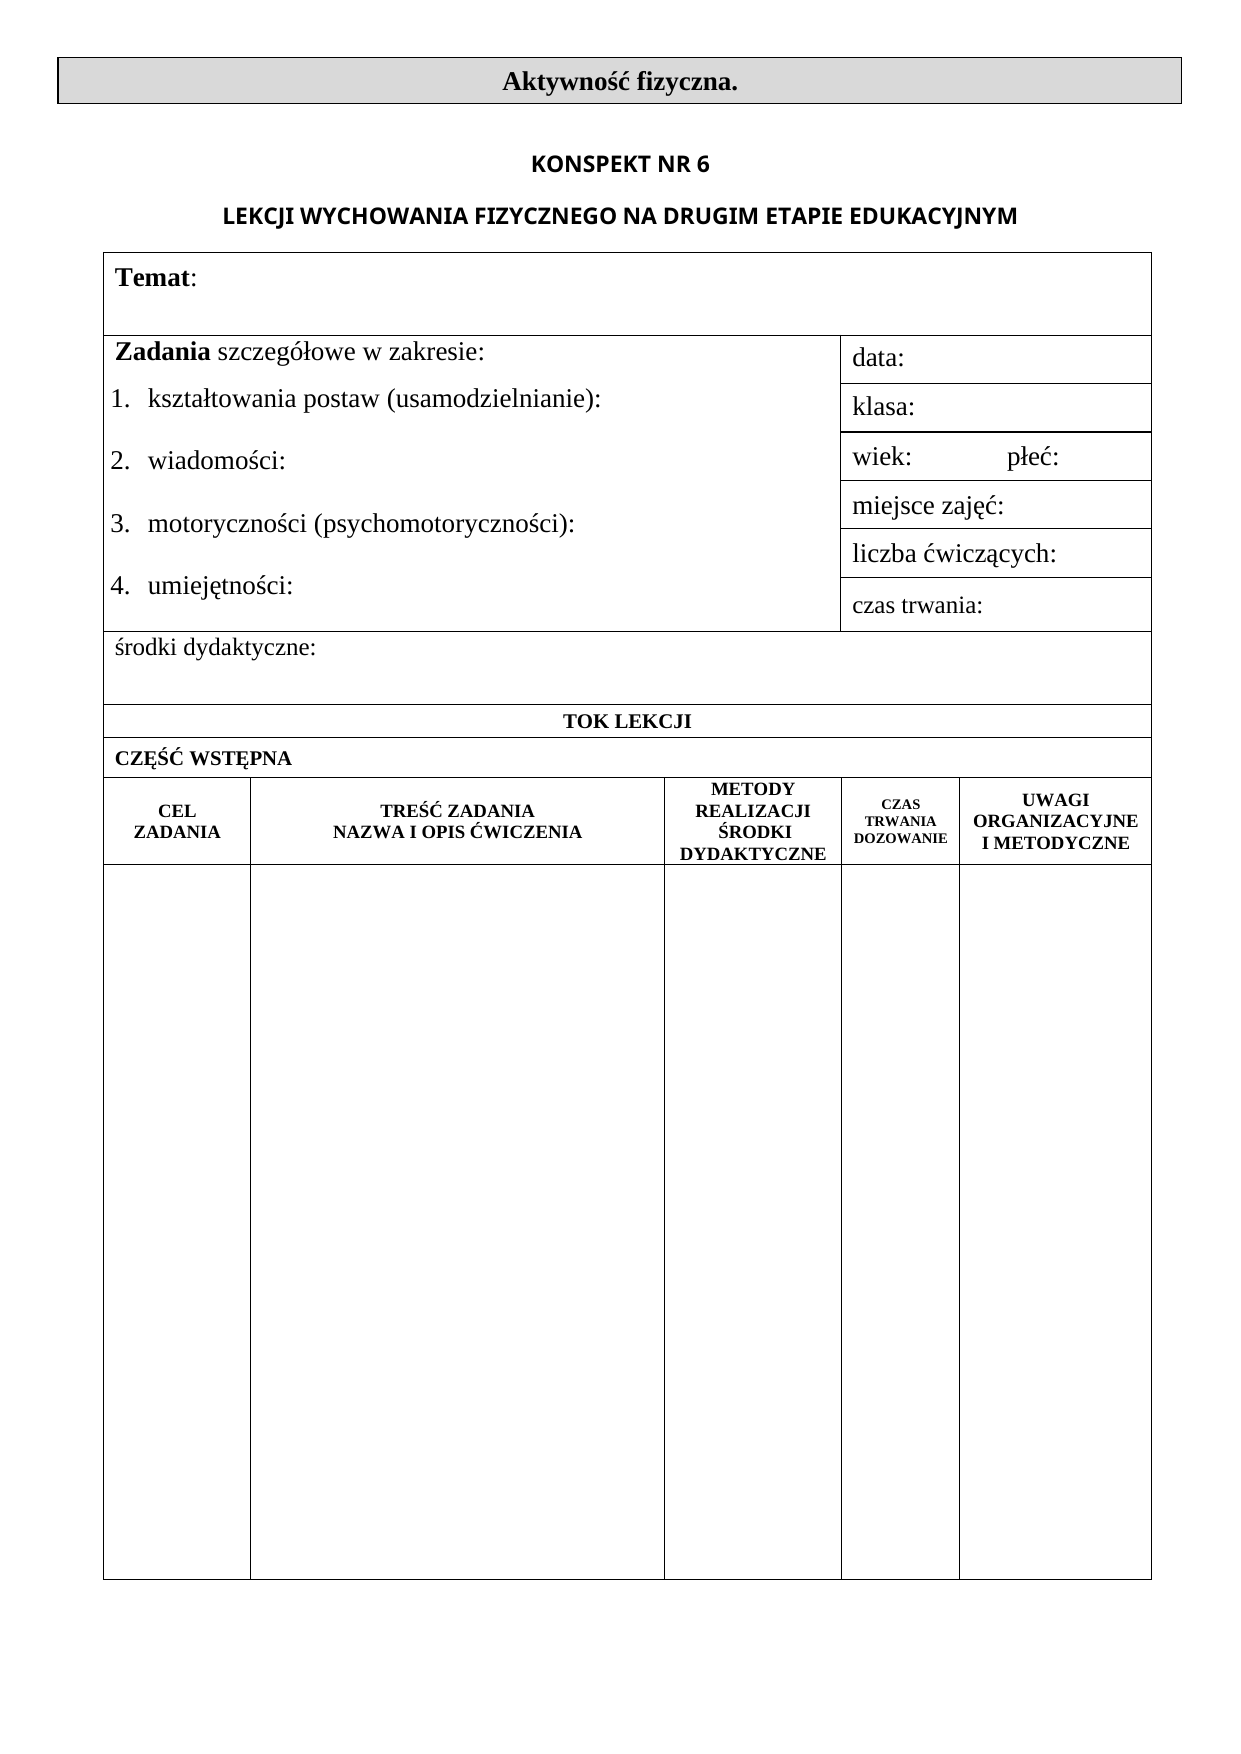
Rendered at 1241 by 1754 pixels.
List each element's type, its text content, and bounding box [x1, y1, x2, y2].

table_cell TREŚĆ ZADANIA NAZWA I OPIS ĆWICZENIA [251, 778, 664, 864]
text KONSPEKT NR 6 [148, 148, 1093, 179]
table_cell klasa: [841, 384, 1151, 431]
table_cell TOK LEKCJI [104, 705, 1151, 737]
table_cell wiek: płeć: [841, 433, 1151, 480]
table_cell UWAGI ORGANIZACYJNE I METODYCZNE [960, 778, 1151, 864]
table_cell CZAS TRWANIA DOZOWANIE [842, 778, 959, 864]
table_cell środki dydaktyczne: [104, 632, 1151, 704]
table_cell data: [841, 336, 1151, 383]
table_cell czas trwania: [841, 578, 1151, 631]
table_cell CEL ZADANIA [104, 778, 250, 864]
table_cell [665, 865, 841, 1579]
text LEKCJI WYCHOWANIA FIZYCZNEGO NA DRUGIM ETAPIE EDUKACYJNYM [148, 200, 1093, 231]
table_cell [842, 865, 959, 1579]
table_cell [960, 865, 1151, 1579]
table_header Temat: [104, 253, 1151, 334]
table_cell [251, 865, 664, 1579]
table_cell miejsce zajęć: [841, 481, 1151, 528]
table_cell CZĘŚĆ WSTĘPNA [104, 738, 1151, 777]
table_cell METODY REALIZACJI ŚRODKI DYDAKTYCZNE [665, 778, 841, 864]
table_cell [104, 865, 250, 1579]
table_cell Zadania szczegółowe w zakresie: kształtowania postaw (usamodzielnianie): wiadomości: motoryczności (psychomotoryczności): umiejętności: [104, 336, 840, 631]
table_cell liczba ćwiczących: [841, 529, 1151, 577]
